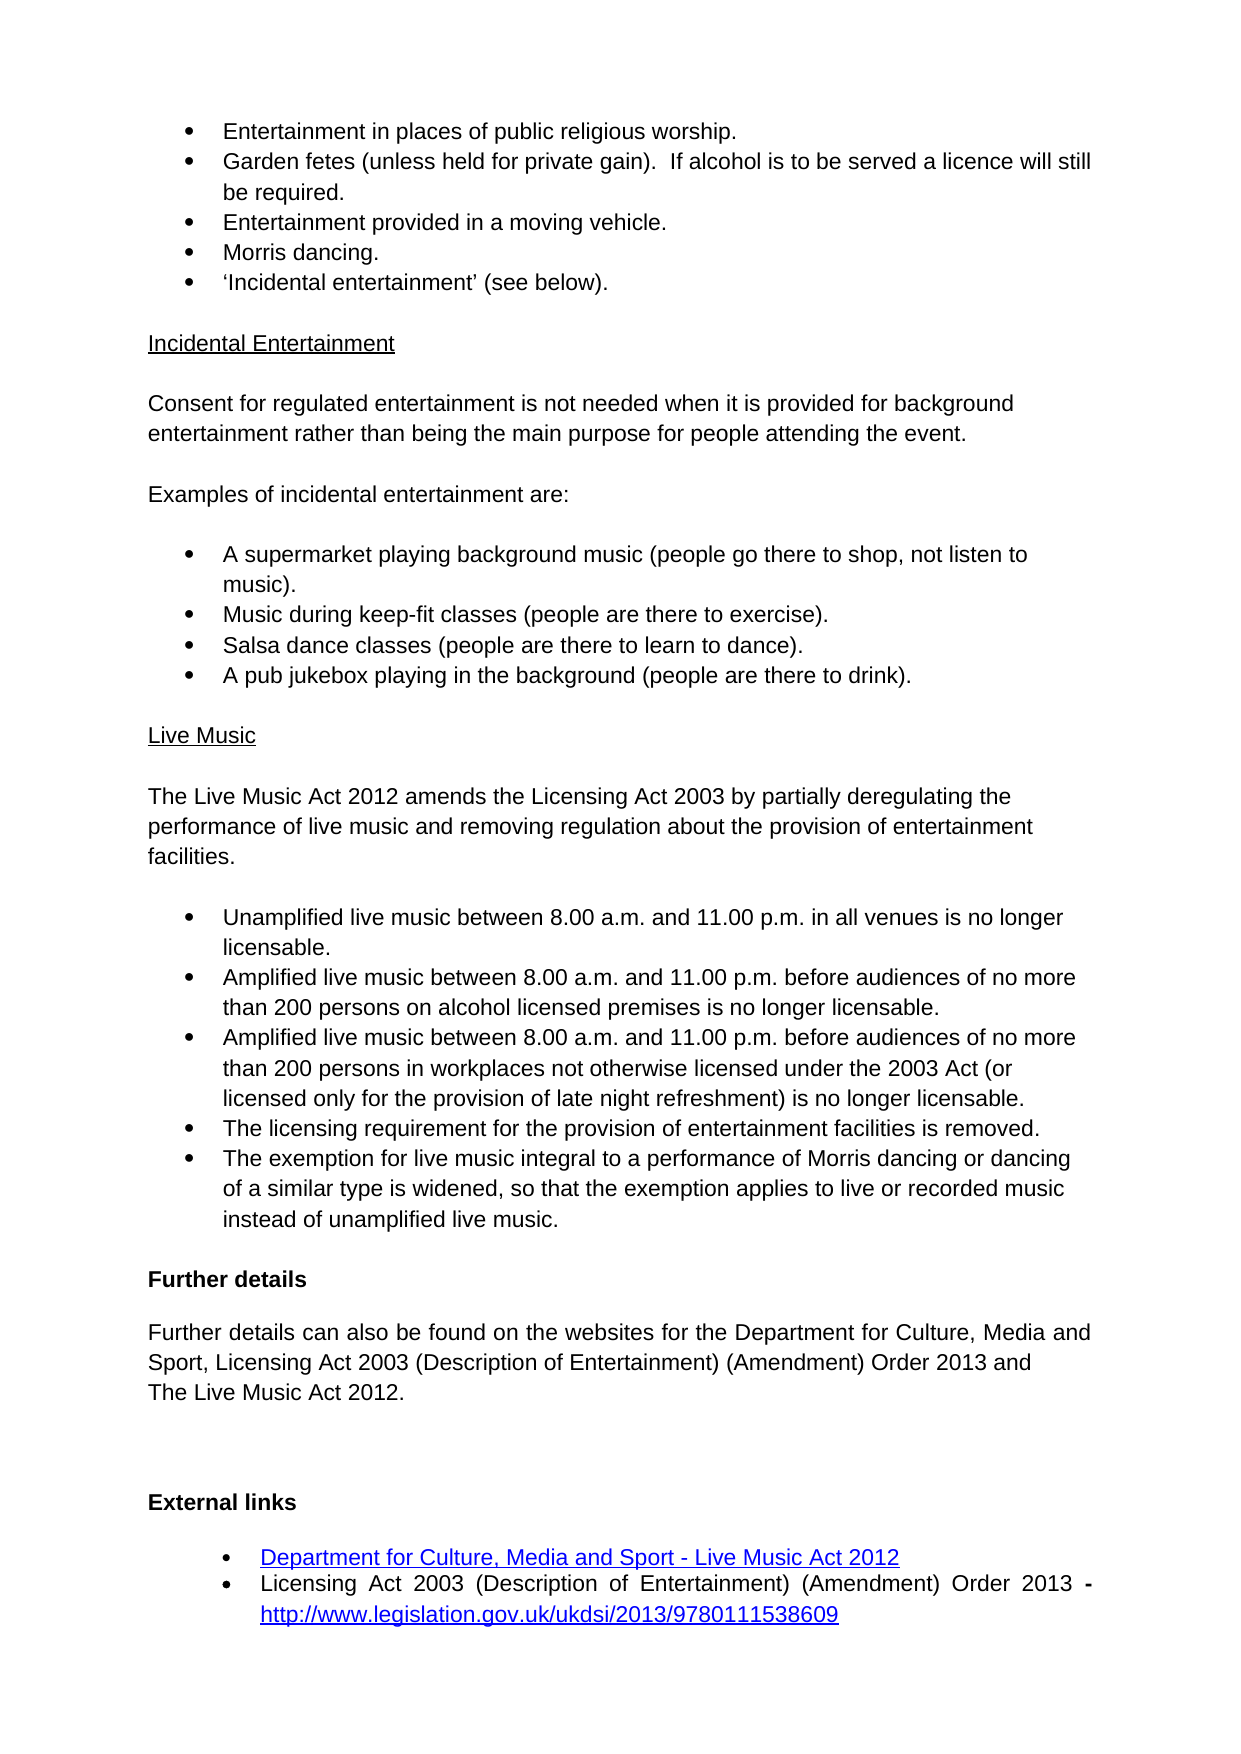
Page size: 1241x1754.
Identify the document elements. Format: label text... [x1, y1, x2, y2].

list Morris dancing. [185, 239, 1092, 265]
list Department for Culture, Media and Sport - Live Music Act 2012 [223, 1544, 1092, 1570]
text Examples of incidental entertainment are: [148, 481, 1092, 507]
list Licensing Act 2003 (Description of Entertainment) (Amendment) Order 2013 - http://www.legislation.gov.uk/ukdsi/2013/9780111538609 [223, 1570, 1092, 1627]
list The licensing requirement for the provision of entertainment facilities is removed. [185, 1115, 1092, 1141]
list Music during keep-fit classes (people are there to exercise). [185, 601, 1092, 628]
list Amplified live music between 8.00 a.m. and 11.00 p.m. before audiences of no more than 200 persons on alcohol licensed premises is no longer licensable. [185, 964, 1092, 1021]
list Unamplified live music between 8.00 a.m. and 11.00 p.m. in all venues is no longer licensable. [185, 903, 1092, 960]
list A pub jukebox playing in the background (people are there to drink). [185, 662, 1092, 688]
list The exemption for live music integral to a performance of Morris dancing or dancing of a similar type is widened, so that the exemption applies to live or recorded music instead of unamplified live music. [185, 1145, 1092, 1232]
list Garden fetes (unless held for private gain). If alcohol is to be served a licence will still be required. [185, 148, 1092, 205]
text The Live Music Act 2012 amends the Licensing Act 2003 by partially deregulating the performance of live music and removing regulation about the provision of entertainment facilities. [148, 783, 1092, 869]
text Consent for regulated entertainment is not needed when it is provided for background entertainment rather than being the main purpose for people attending the event. [148, 390, 1092, 447]
list A supermarket playing background music (people go there to shop, not listen to music). [185, 541, 1092, 598]
list Entertainment in places of public religious worship. [185, 118, 1092, 144]
list Amplified live music between 8.00 a.m. and 11.00 p.m. before audiences of no more than 200 persons in workplaces not otherwise licensed under the 2003 Act (or licensed only for the provision of late night refreshment) is no longer licensable. [185, 1024, 1092, 1111]
list Entertainment provided in a moving vehicle. [185, 209, 1092, 235]
text The Live Music Act 2012. [148, 1379, 1092, 1406]
text Live Music [148, 722, 1092, 749]
text External links [148, 1488, 1092, 1515]
list ‘Incidental entertainment’ (see below). [185, 269, 1092, 296]
text Further details can also be found on the websites for the Department for Culture, Media and Sport, Licensing Act 2003 (Description of Entertainment) (Amendment) Order 2013 and [148, 1319, 1092, 1375]
list Salsa dance classes (people are there to learn to dance). [185, 632, 1092, 658]
text Further details [148, 1266, 1092, 1292]
text Incidental Entertainment [148, 329, 1092, 356]
